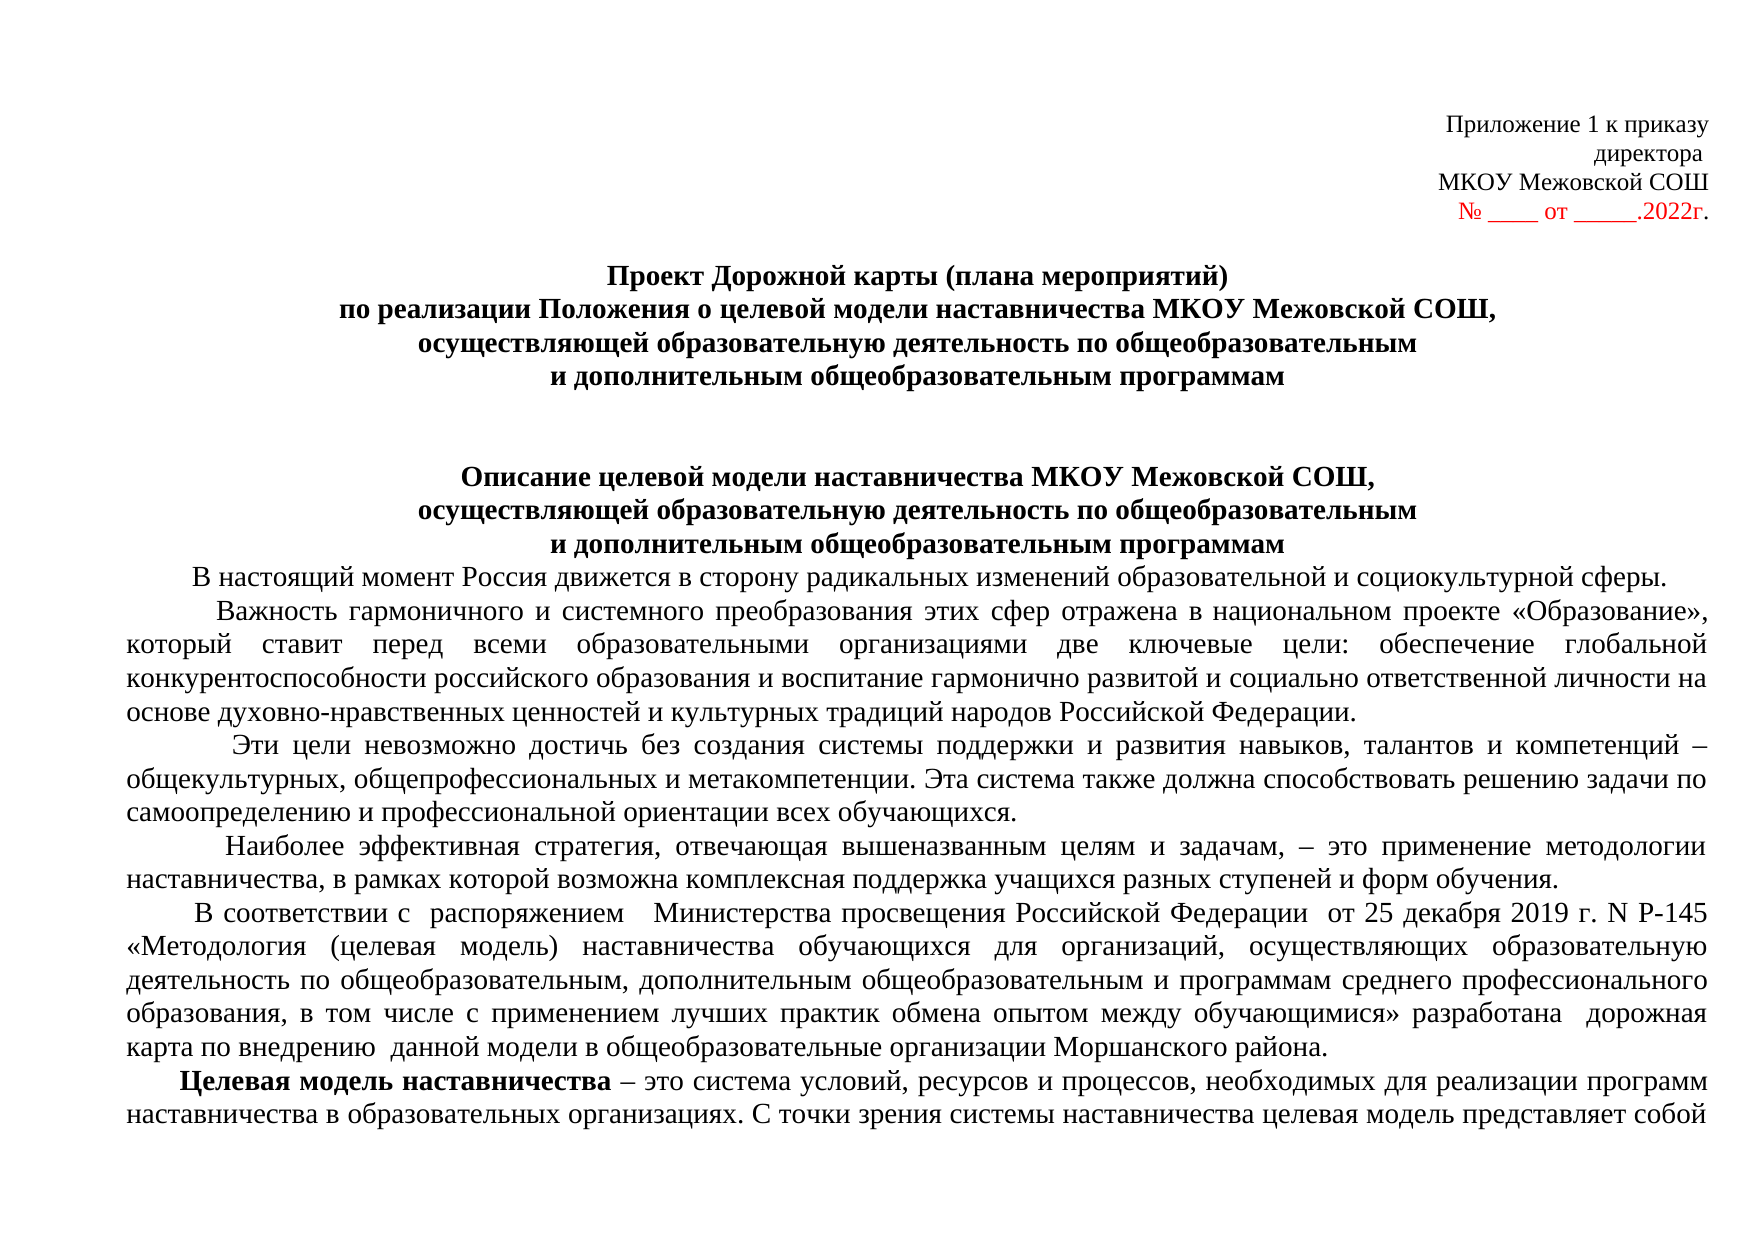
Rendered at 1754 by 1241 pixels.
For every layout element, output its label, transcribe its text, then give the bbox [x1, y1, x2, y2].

text Приложение 1 к приказу директора МКОУ Межовской СОШ № ____ от _____.2022г. [1345, 109, 1709, 224]
text Важность гармоничного и системного преобразования этих сфер отражена в национальном проекте «Образование», который ставит перед всеми образовательными организациями две ключевые цели: обеспечение глобальной конкурентоспособности российского образования и воспитание гармонично развитой и социально ответственной личности на основе духовно-нравственных ценностей и культурных традиций народов Российской Федерации. [126, 593, 1709, 727]
text осуществляющей образовательную деятельность по общеобразовательным [126, 325, 1709, 358]
text Проект Дорожной карты (плана мероприятий) по реализации Положения о целевой модели наставничества МКОУ Межовской СОШ, [126, 258, 1709, 325]
text и дополнительным общеобразовательным программам [126, 526, 1709, 559]
text В настоящий момент Россия движется в сторону радикальных изменений образовательной и социокультурной сферы. [126, 559, 1709, 593]
text осуществляющей образовательную деятельность по общеобразовательным [126, 492, 1709, 526]
text Эти цели невозможно достичь без создания системы поддержки и развития навыков, талантов и компетенций – общекультурных, общепрофессиональных и метакомпетенции. Эта система также должна способствовать решению задачи по самоопределению и профессиональной ориентации всех обучающихся. [126, 727, 1709, 828]
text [126, 1063, 1709, 1130]
text Наиболее эффективная стратегия, отвечающая вышеназванным целям и задачам, – это применение методологии наставничества, в рамках которой возможна комплексная поддержка учащихся разных ступеней и форм обучения. [126, 828, 1709, 895]
text Описание целевой модели наставничества МКОУ Межовской СОШ, [126, 459, 1709, 492]
text В соответствии с распоряжением Министерства просвещения Российской Федерации от 25 декабря 2019 г. N Р-145 «Методология (целевая модель) наставничества обучающихся для организаций, осуществляющих образовательную деятельность по общеобразовательным, дополнительным общеобразовательным и программам среднего профессионального образования, в том числе с применением лучших практик обмена опытом между обучающимися» разработана дорожная карта по внедрению данной модели в общеобразовательные организации Моршанского района. [126, 895, 1709, 1063]
text и дополнительным общеобразовательным программам [126, 358, 1709, 392]
